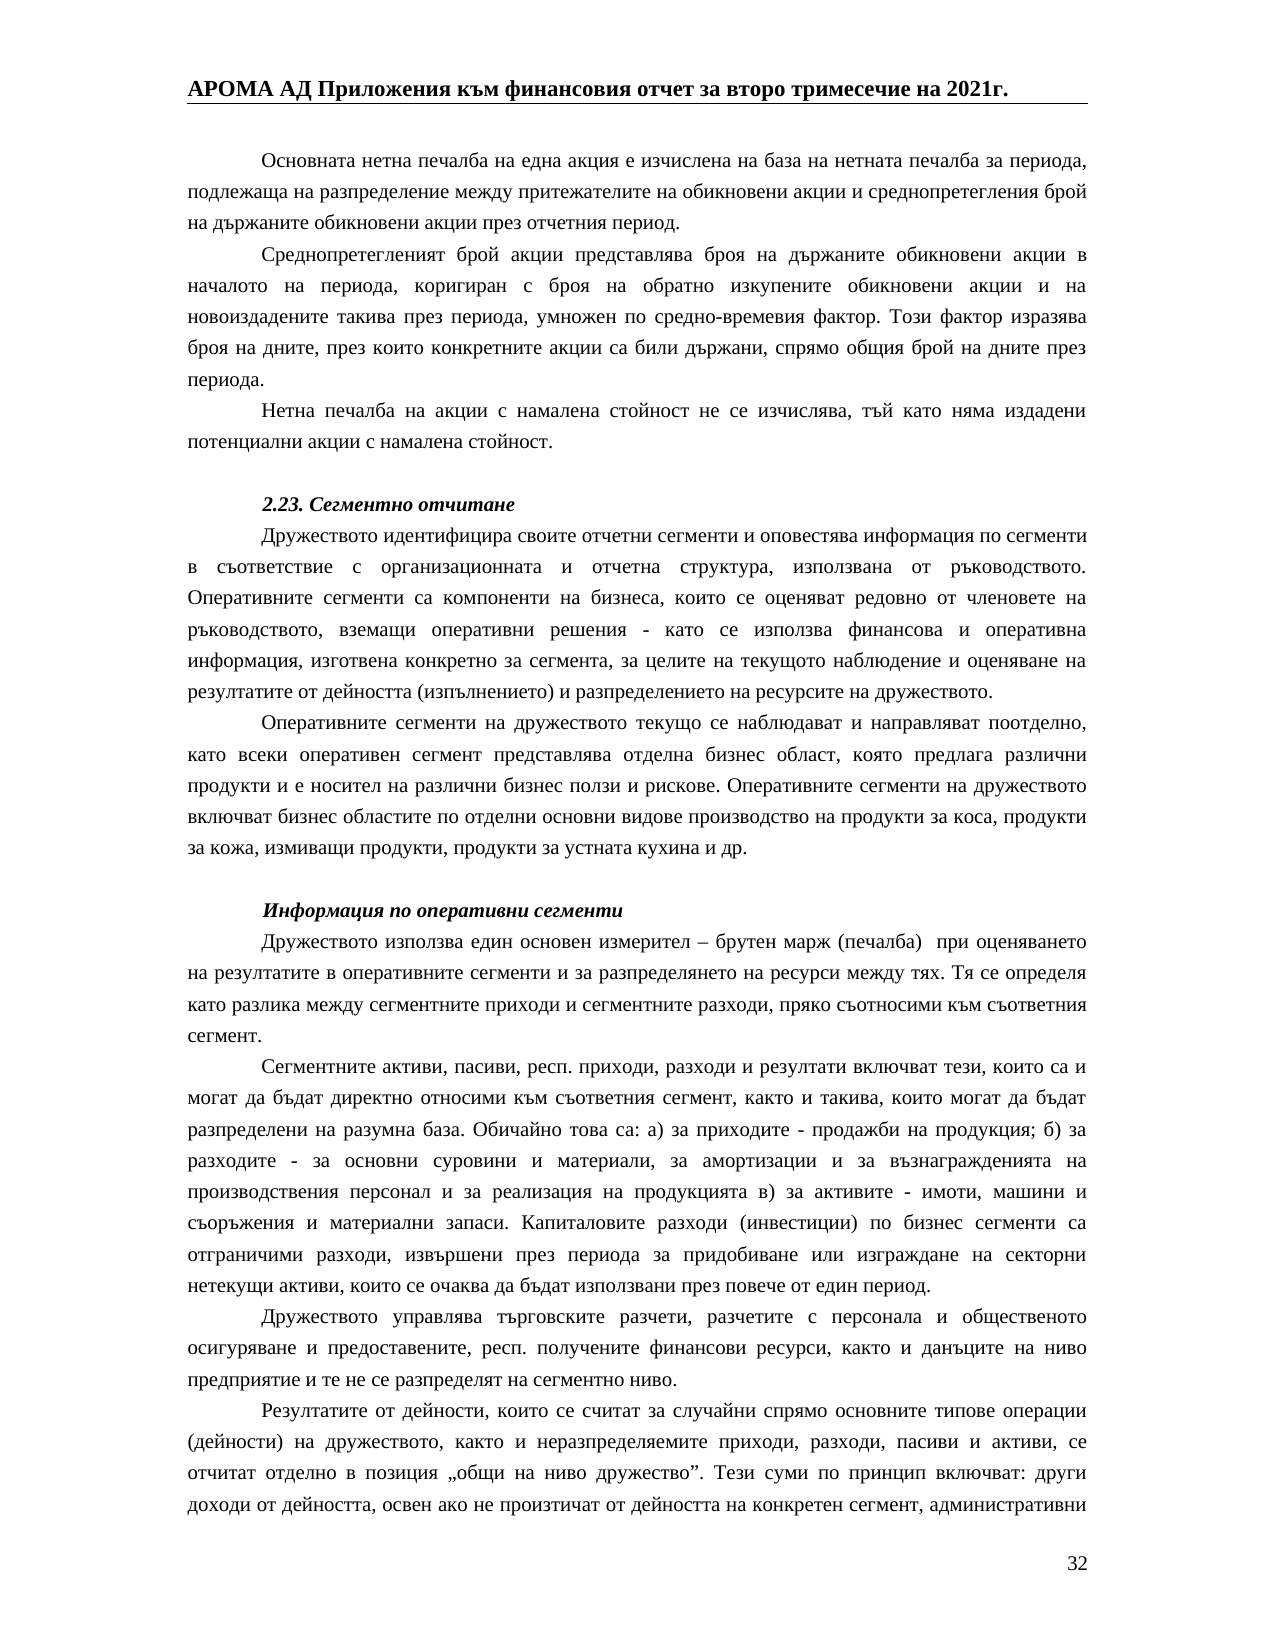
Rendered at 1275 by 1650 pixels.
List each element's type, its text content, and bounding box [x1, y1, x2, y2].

text Дружеството идентифицира своите отчетни сегменти и оповестява информация по сегменти в съответствие с организационната и отчетна структура, използвана от ръководството. Оперативните сегменти са компоненти на бизнеса, които се оценяват редовно от членовете на ръководството, вземащи оперативни решения - като се използва финансова и оперативна информация, изготвена конкретно за сегмента, за целите на текущото наблюдение и оценяване на резултатите от дейността (изпълнението) и разпределението на ресурсите на дружеството. [187, 523, 1088, 703]
text Среднопретегленият брой акции представлява броя на държаните обикновени акции в началото на периода, коригиран с броя на обратно изкупените обикновени акции и на новоиздадените такива през периода, умножен по средно-времевия фактор. Този фактор изразява броя на дните, през които конкретните акции са били държани, спрямо общия брой на дните през периода. [187, 241, 1088, 391]
text Информация по оперативни сегменти [187, 898, 1088, 922]
text Основната нетна печалба на една акция е изчислена на база на нетната печалба за периода, подлежаща на разпределение между притежателите на обикновени акции и среднопретегления брой на държаните обикновени акции през отчетния период. [187, 148, 1088, 234]
text Оперативните сегменти на дружеството текущо се наблюдават и направляват поотделно, като всеки оперативен сегмент представлява отделна бизнес област, която предлага различни продукти и е носител на различни бизнес ползи и рискове. Оперативните сегменти на дружеството включват бизнес областите по отделни основни видове производство на продукти за коса, продукти за кожа, измиващи продукти, продукти за устната кухина и др. [187, 710, 1088, 859]
text Дружеството използва един основен измерител – брутен марж (печалба) при оценяването на резултатите в оперативните сегменти и за разпределянето на ресурси между тях. Тя се определя като разлика между сегментните приходи и сегментните разходи, пряко съотносими към съответния сегмент. [187, 929, 1088, 1047]
text Сегментните активи, пасиви, респ. приходи, разходи и резултати включват тези, които са и могат да бъдат директно относими към съответния сегмент, както и такива, които могат да бъдат разпределени на разумна база. Обичайно това са: а) за приходите - продажби на продукция; б) за разходите - за основни суровини и материали, за амортизации и за възнагражденията на производствения персонал и за реализация на продукцията в) за активите - имоти, машини и съоръжения и материални запаси. Капиталовите разходи (инвестиции) по бизнес сегменти са отграничими разходи, извършени през периода за придобиване или изграждане на секторни нетекущи активи, които се очаква да бъдат използвани през повече от един период. [187, 1054, 1088, 1297]
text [187, 1398, 1088, 1516]
text Нетна печалба на акции с намалена стойност не се изчислява, тъй като няма издадени потенциални акции с намалена стойност. [187, 398, 1088, 453]
text Дружеството управлява търговските разчети, разчетите с персонала и общественото осигуряване и предоставените, респ. получените финансови ресурси, както и данъците на ниво предприятие и те не се разпределят на сегментно ниво. [187, 1304, 1088, 1391]
text 2.23. Сегментно отчитане [187, 491, 1088, 516]
